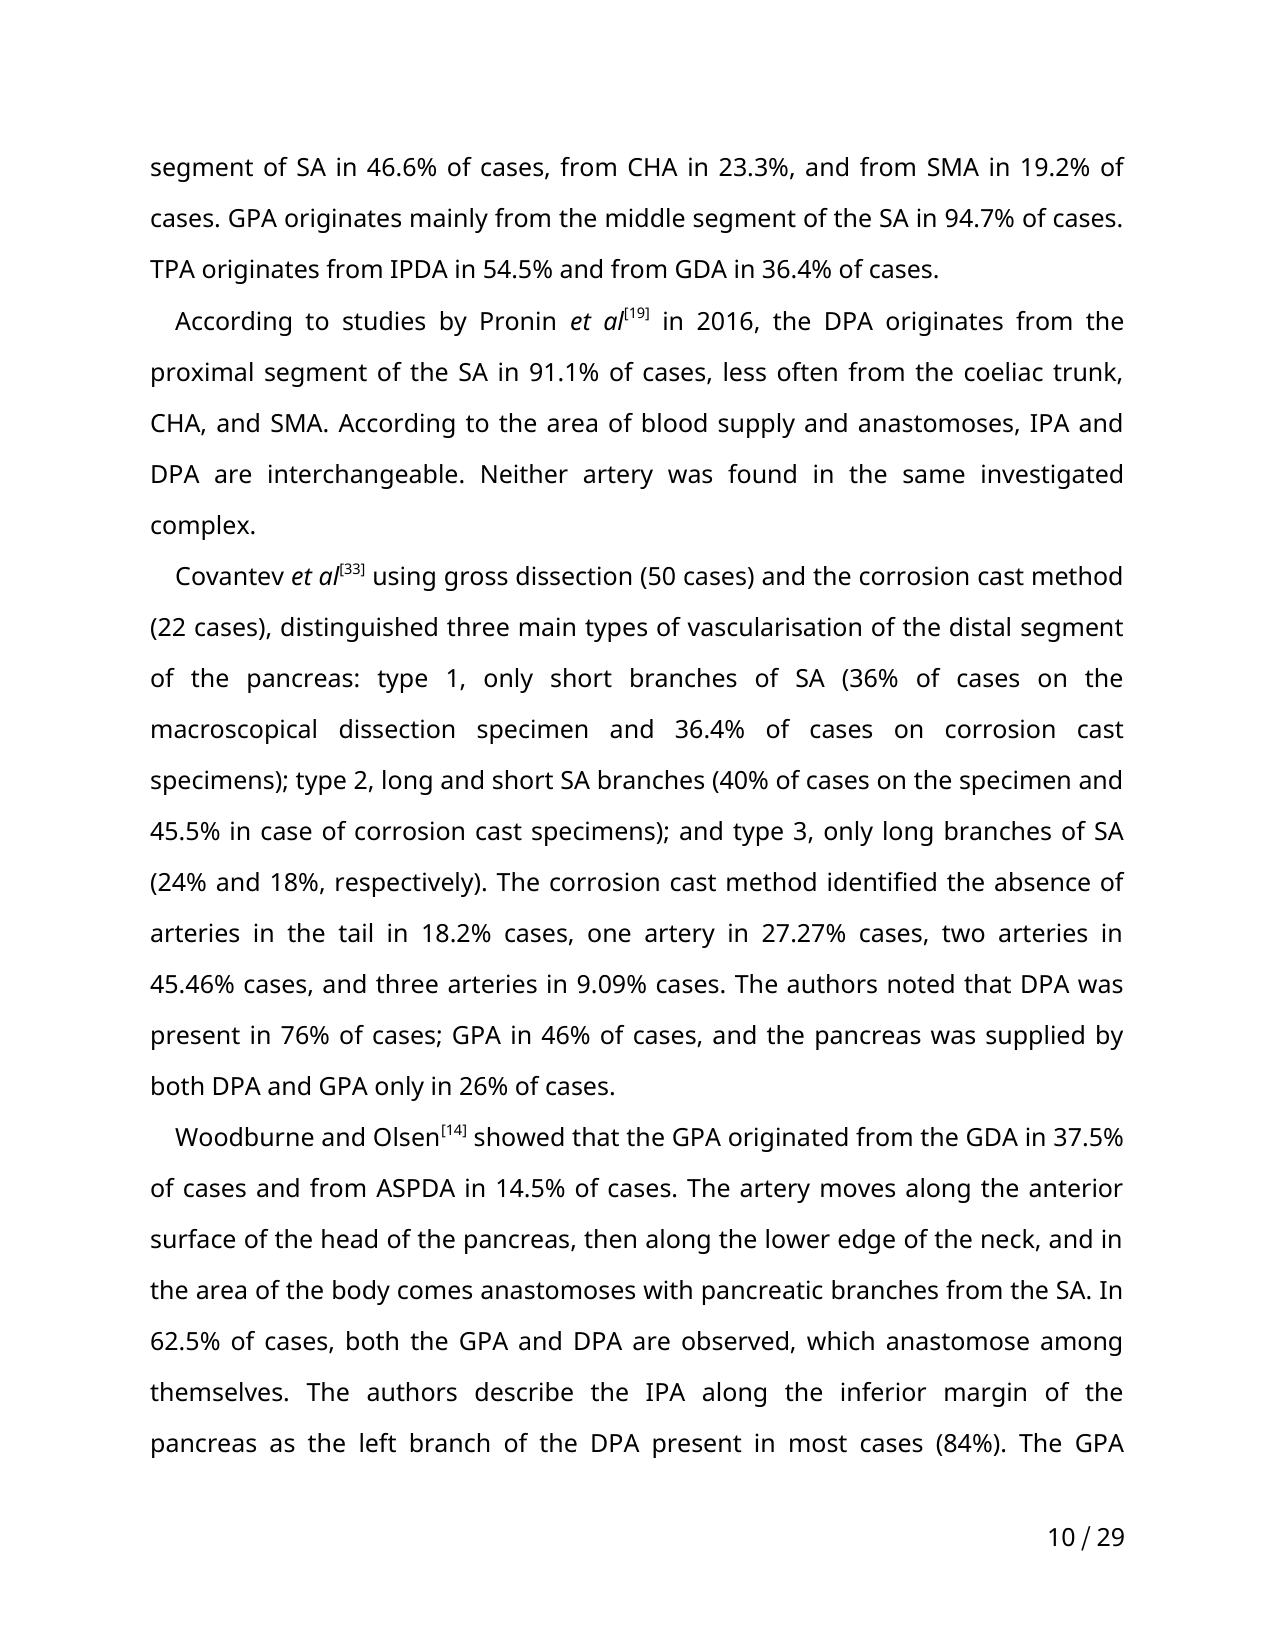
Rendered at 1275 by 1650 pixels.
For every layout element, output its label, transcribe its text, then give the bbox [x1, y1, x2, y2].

text Covantev et al[33] using gross dissection (50 cases) and the corrosion cast method (22 cases), distinguished three main types of vascularisation of the distal segment of the pancreas: type 1, only short branches of SA (36% of cases on the macroscopical dissection specimen and 36.4% of cases on corrosion cast specimens); type 2, long and short SA branches (40% of cases on the specimen and 45.5% in case of corrosion cast specimens); and type 3, only long branches of SA (24% and 18%, respectively). The corrosion cast method identified the absence of arteries in the tail in 18.2% cases, one artery in 27.27% cases, two arteries in 45.46% cases, and three arteries in 9.09% cases. The authors noted that DPA was present in 76% of cases; GPA in 46% of cases, and the pancreas was supplied by both DPA and GPA only in 26% of cases. [150, 558, 1125, 1103]
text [150, 150, 1125, 286]
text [150, 1120, 1125, 1460]
text According to studies by Pronin et al[19] in 2016, the DPA originates from the proximal segment of the SA in 91.1% of cases, less often from the coeliac trunk, CHA, and SMA. According to the area of blood supply and anastomoses, IPA and DPA are interchangeable. Neither artery was found in the same investigated complex. [150, 303, 1125, 541]
